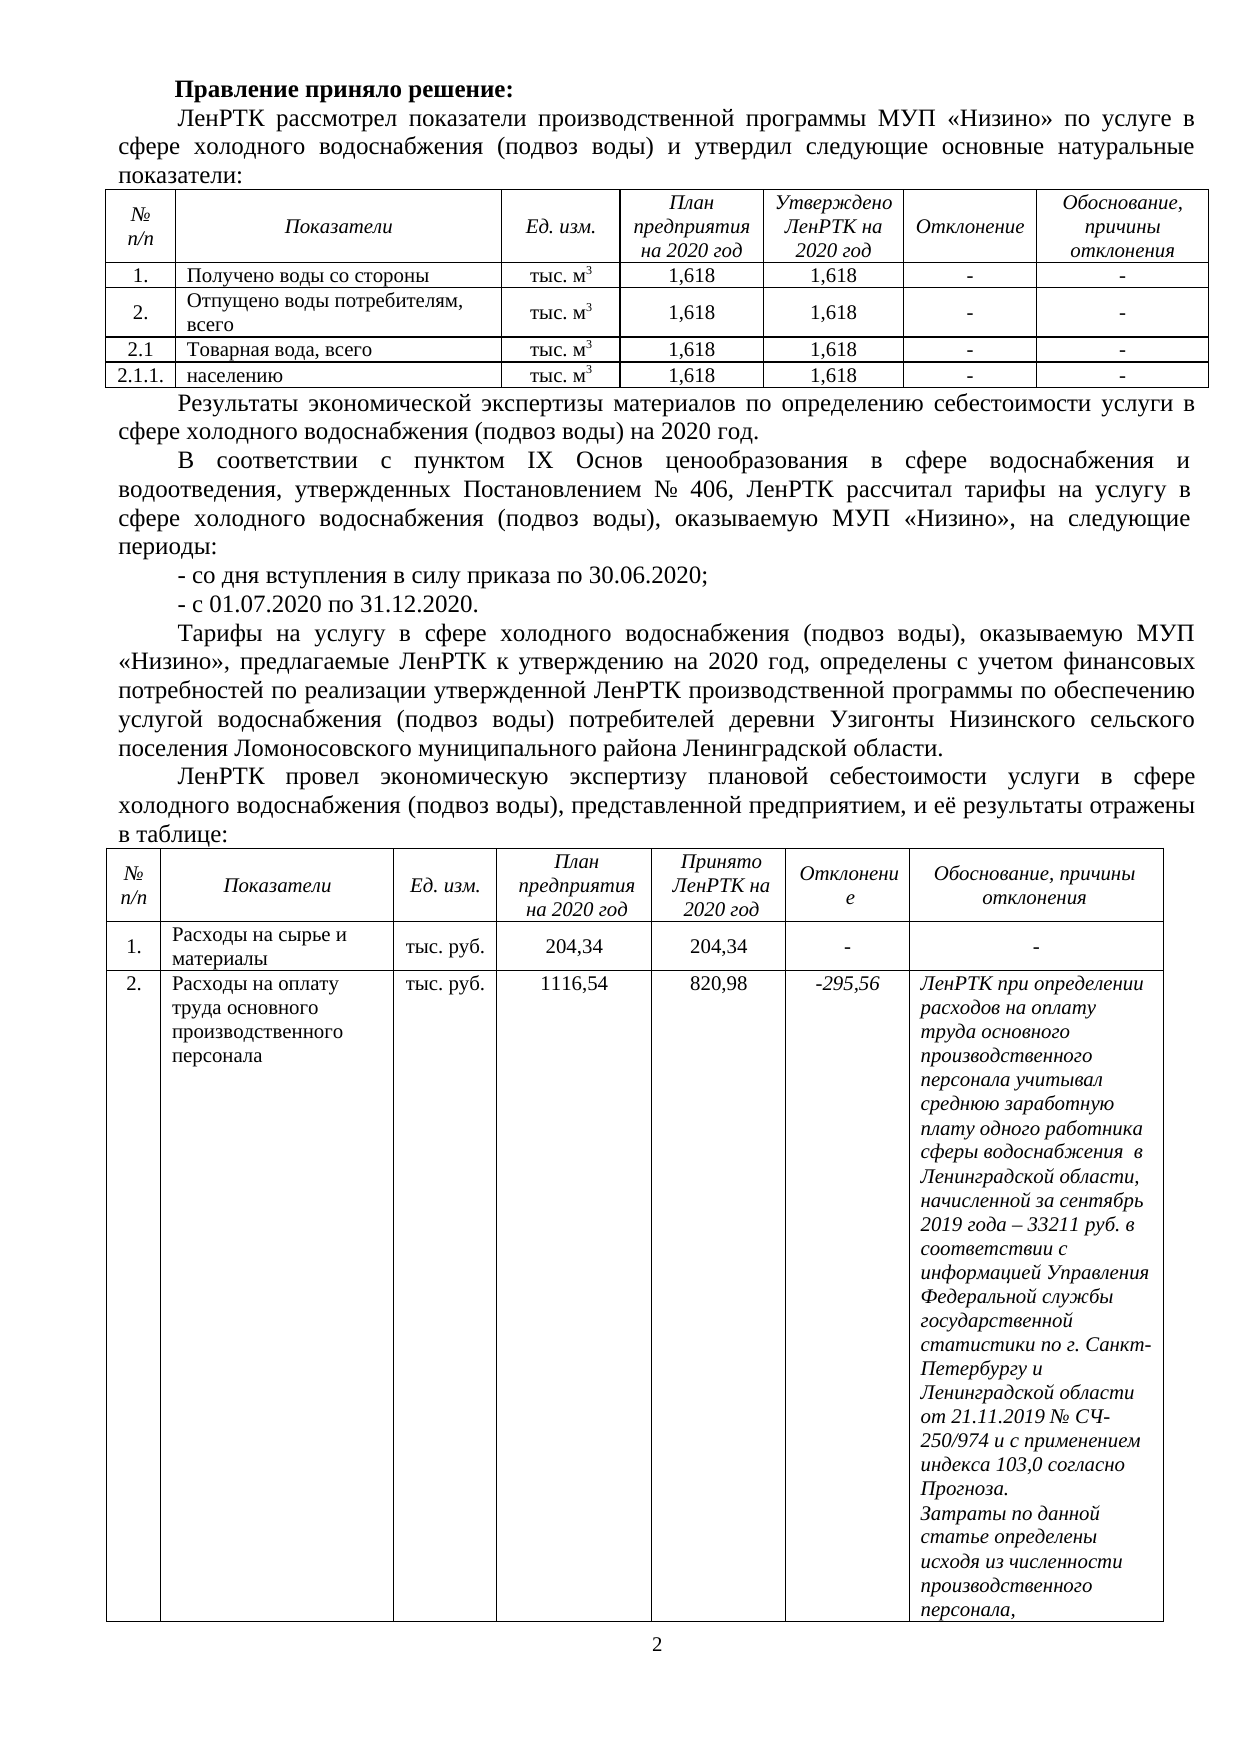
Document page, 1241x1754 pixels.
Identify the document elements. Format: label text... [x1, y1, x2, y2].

table_header Отклонение [786, 849, 909, 921]
table_cell 2. [107, 971, 160, 1621]
table_cell 1,618 [764, 288, 903, 336]
table_cell Отпущено воды потребителям, всего [176, 288, 501, 336]
table_cell 204,34 [497, 922, 651, 970]
table_cell 204,34 [652, 922, 785, 970]
table_header Утверждено ЛенРТК на 2020 год [764, 190, 903, 262]
table_cell тыс. руб. [394, 922, 496, 970]
table_cell тыс. руб. [394, 971, 496, 1621]
table_header Показатели [161, 849, 393, 921]
table_cell 1,618 [621, 363, 763, 387]
table_header Ед. изм. [394, 849, 496, 921]
text Тарифы на услугу в сфере холодного водоснабжения (подвоз воды), оказываемую МУП «Низино», предлагаемые ЛенРТК к утверждению на 2020 год, определены с учетом финансовых потребностей по реализации утвержденной ЛенРТК производственной программы по обеспечению услугой водоснабжения (подвоз воды) потребителей деревни Узигонты Низинского сельского поселения Ломоносовского муниципального района Ленинградской области. [118, 618, 1196, 761]
table_cell - [1037, 338, 1208, 361]
table_cell - [910, 922, 1163, 970]
table_cell - [904, 288, 1036, 336]
table_cell 2.1 [106, 338, 175, 361]
table_header План предприятия на 2020 год [621, 190, 763, 262]
table_header План предприятия на 2020 год [497, 849, 651, 921]
table_cell - [904, 363, 1036, 387]
table_cell тыс. м3 [502, 338, 619, 361]
table_cell 1116,54 [497, 971, 651, 1621]
table_cell тыс. м3 [502, 288, 619, 336]
text - со дня вступления в силу приказа по 30.06.2020; [118, 560, 1191, 589]
table_cell Получено воды со стороны [176, 263, 501, 287]
table_cell 1. [106, 263, 175, 287]
table_cell -295,56 [786, 971, 909, 1621]
table_header № п/п [107, 849, 160, 921]
table_cell 1,618 [764, 363, 903, 387]
text Правление приняло решение: [118, 74, 1196, 103]
text ЛенРТК провел экономическую экспертизу плановой себестоимости услуги в сфере холодного водоснабжения (подвоз воды), представленной предприятием, и её результаты отражены в таблице: [118, 761, 1196, 848]
table_cell - [904, 338, 1036, 361]
table_cell 1,618 [621, 338, 763, 361]
table_cell Расходы на сырье и материалы [161, 922, 393, 970]
table_cell тыс. м3 [502, 263, 619, 287]
text Результаты экономической экспертизы материалов по определению себестоимости услуги в сфере холодного водоснабжения (подвоз воды) на 2020 год. [118, 388, 1196, 445]
table_cell 1,618 [764, 338, 903, 361]
table_header № п/п [106, 190, 175, 262]
table_header Обоснование, причины отклонения [910, 849, 1163, 921]
table_header Ед. изм. [502, 190, 619, 262]
table_cell Товарная вода, всего [176, 338, 501, 361]
table_cell 1,618 [621, 263, 763, 287]
table_cell населению [176, 363, 501, 387]
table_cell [910, 971, 1163, 1621]
table_header Обоснование, причины отклонения [1037, 190, 1208, 262]
table_cell 2. [106, 288, 175, 336]
table_cell 1,618 [621, 288, 763, 336]
table_cell - [786, 922, 909, 970]
table_header Показатели [176, 190, 501, 262]
text В соответствии с пунктом IX Основ ценообразования в сфере водоснабжения и водоотведения, утвержденных Постановлением № 406, ЛенРТК рассчитал тарифы на услугу в сфере холодного водоснабжения (подвоз воды), оказываемую МУП «Низино», на следующие периоды: [118, 445, 1191, 560]
table_cell 1,618 [764, 263, 903, 287]
table_cell тыс. м3 [502, 363, 619, 387]
table_cell 820,98 [652, 971, 785, 1621]
table_cell 2.1.1. [106, 363, 175, 387]
list ЛенРТК рассмотрел показатели производственной программы МУП «Низино» по услуге в сфере холодного водоснабжения (подвоз воды) и утвердил следующие основные натуральные показатели: [118, 103, 1196, 189]
table_cell - [1037, 288, 1208, 336]
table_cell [161, 971, 393, 1621]
table_cell 1. [107, 922, 160, 970]
text - с 01.07.2020 по 31.12.2020. [118, 589, 1191, 618]
table_cell - [1037, 363, 1208, 387]
table_header Принято ЛенРТК на 2020 год [652, 849, 785, 921]
table_cell - [1037, 263, 1208, 287]
table_header Отклонение [904, 190, 1036, 262]
table_cell - [904, 263, 1036, 287]
